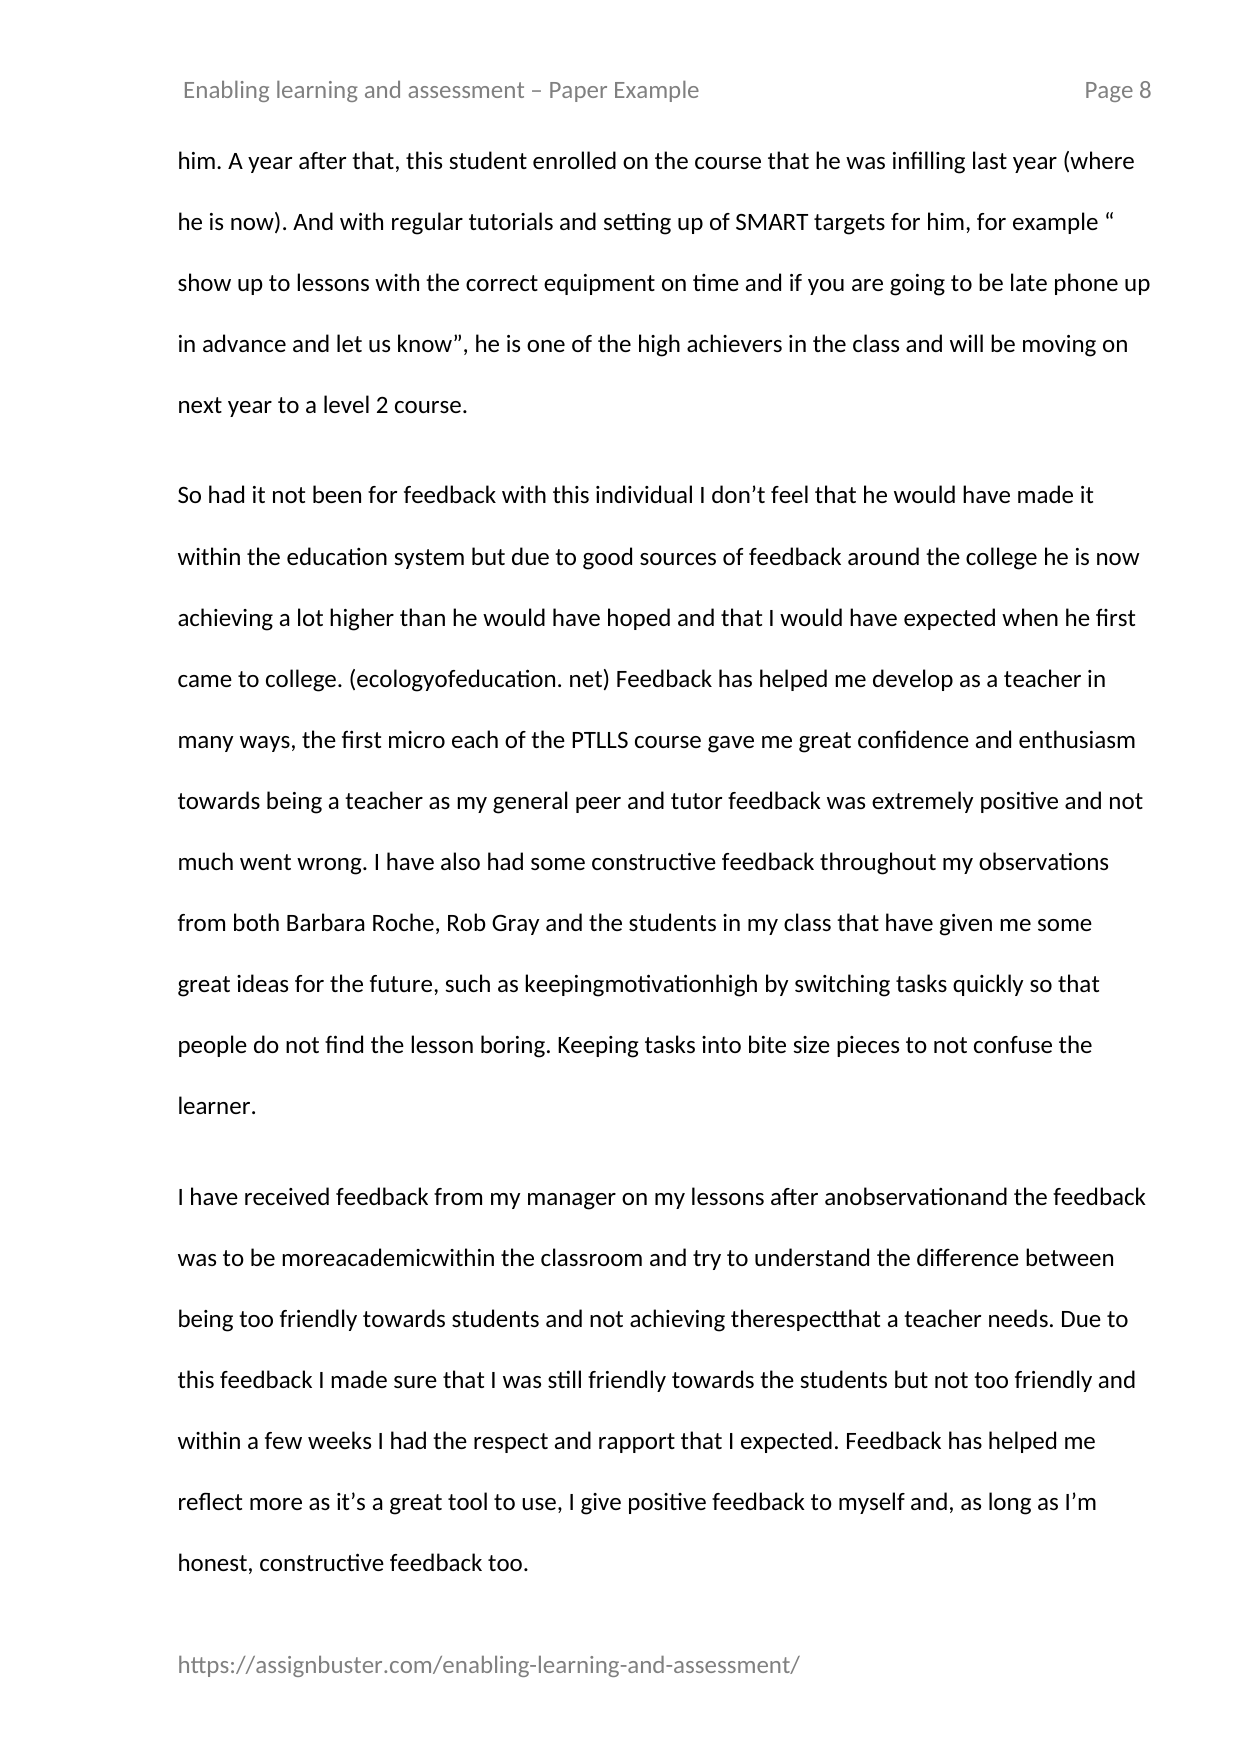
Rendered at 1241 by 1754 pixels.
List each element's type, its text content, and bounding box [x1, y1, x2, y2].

text So had it not been for feedback with this individual I don’t feel that he would have made it within the education system but due to good sources of feedback around the college he is now achieving a lot higher than he would have hoped and that I would have expected when he first came to college. (ecologyofeducation. net) Feedback has helped me develop as a teacher in many ways, the first micro each of the PTLLS course gave me great confidence and enthusiasm towards being a teacher as my general peer and tutor feedback was extremely positive and not much went wrong. I have also had some constructive feedback throughout my observations from both Barbara Roche, Rob Gray and the students in my class that have given me some great ideas for the future, such as keepingmotivationhigh by switching tasks quickly so that people do not find the lesson boring. Keeping tasks into bite size pieces to not confuse the learner. [177, 480, 1152, 1121]
text I have received feedback from my manager on my lessons after anobservationand the feedback was to be moreacademicwithin the classroom and try to understand the difference between being too friendly towards students and not achieving therespectthat a teacher needs. Due to this feedback I made sure that I was still friendly towards the students but not too friendly and within a few weeks I had the respect and rapport that I expected. Feedback has helped me reflect more as it’s a great tool to use, I give positive feedback to myself and, as long as I’m honest, constructive feedback too. [177, 1181, 1152, 1577]
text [177, 145, 1152, 420]
